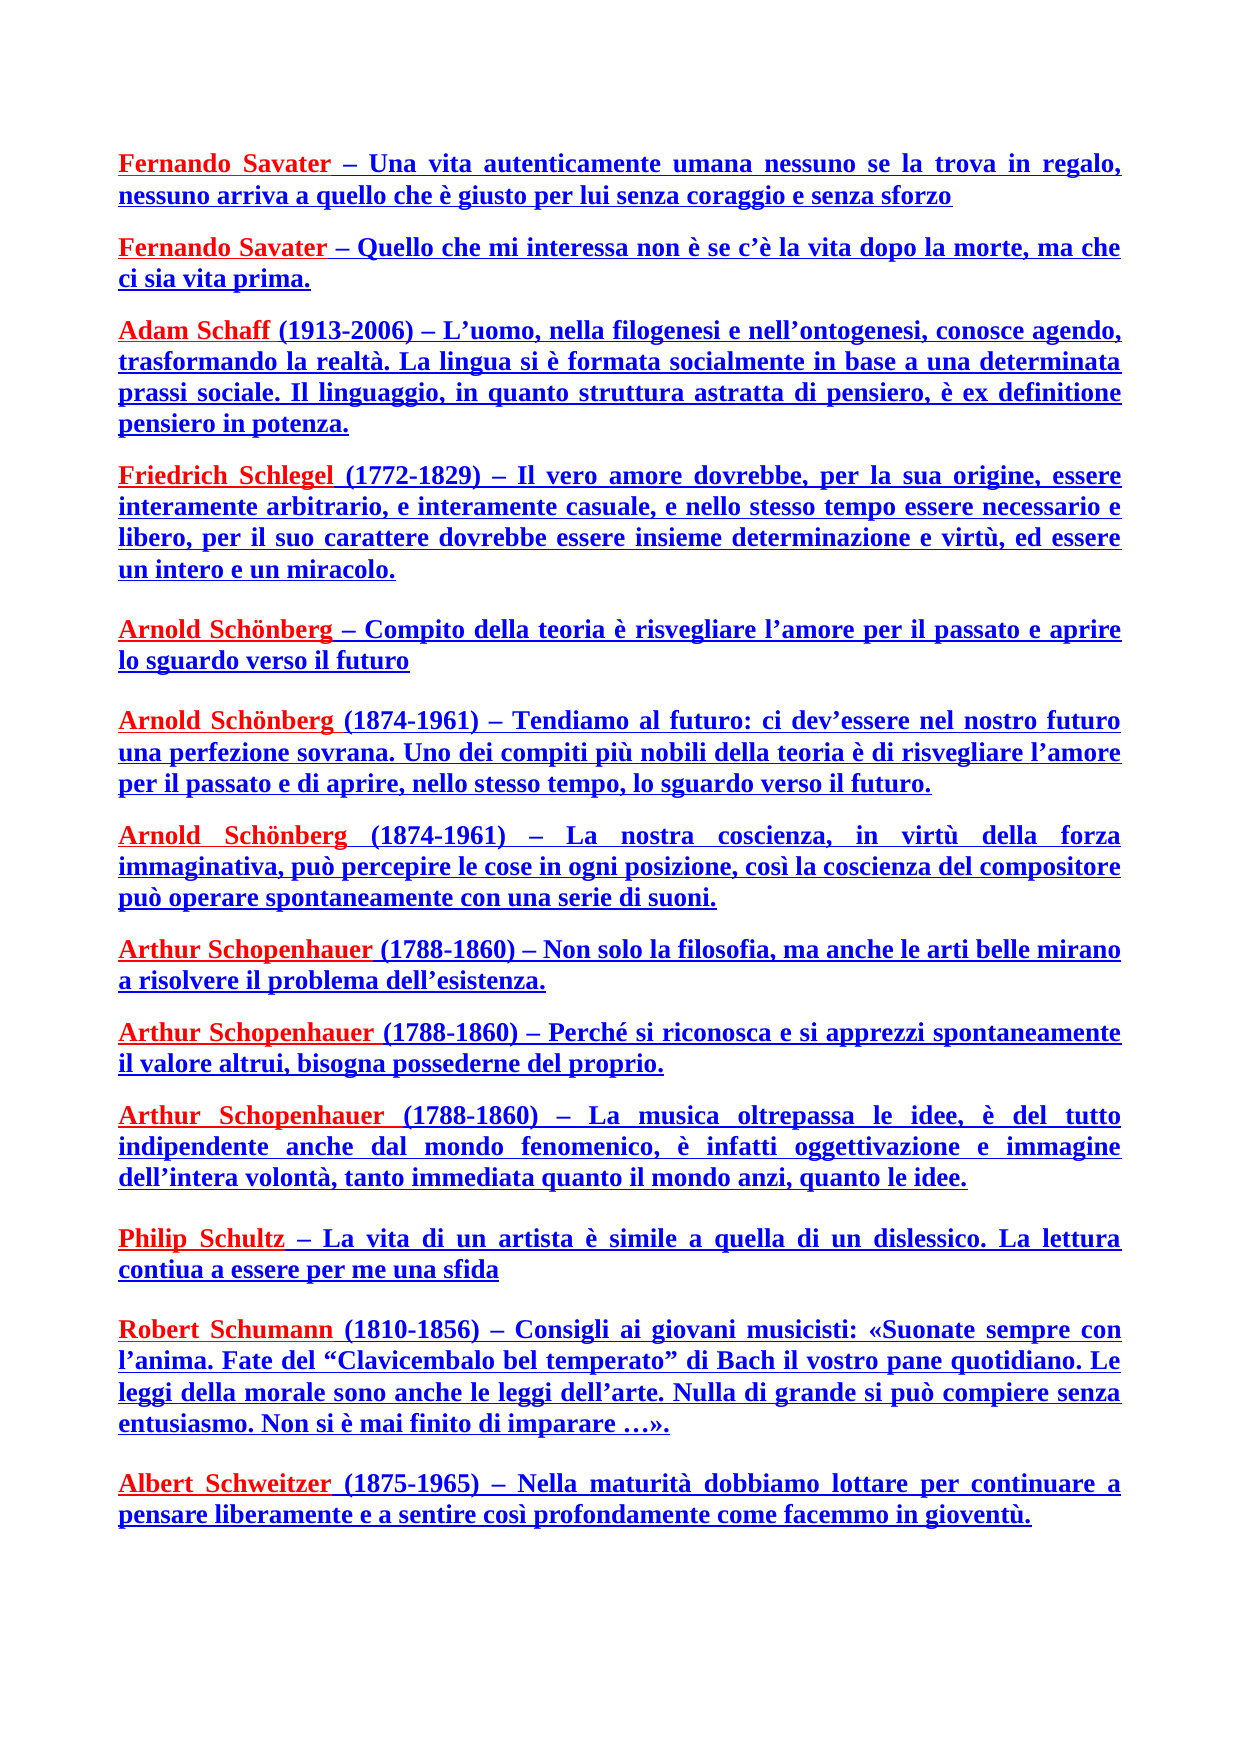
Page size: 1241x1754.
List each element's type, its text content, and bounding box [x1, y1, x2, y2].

subtitle Friedrich Schlegel (1772-1829) – Il vero amore dovrebbe, per la sua origine, essere interamente arbitrario, e interamente casuale, e nello stesso tempo essere necessario e libero, per il suo carattere dovrebbe essere insieme determinazione e virtù, ed essere un intero e un miracolo. [118, 459, 1122, 486]
subtitle Arthur Schopenhauer (1788-1860) – Non solo la filosofia, ma anche le arti belle mirano a risolvere il problema dell’esistenza. [118, 933, 1122, 995]
text Arthur Schopenhauer (1788-1860) – La musica oltrepassa le idee, è del tutto indipendente anche dal mondo fenomenico, è infatti oggettivazione e immagine dell’intera volontà, tanto immediata quanto il mondo anzi, quanto le idee. [118, 1099, 1122, 1158]
text Adam Schaff (1913-2006) – L’uomo, nella filogenesi e nell’ontogenesi, conosce agendo, trasformando la realtà. La lingua si è formata socialmente in base a una determinata prassi sociale. Il linguaggio, in quanto struttura astratta di pensiero, è ex definitione pensiero in potenza. [118, 374, 1122, 403]
subtitle Friedrich Schlegel (1772-1829) – Il vero amore dovrebbe, per la sua origine, essere interamente arbitrario, e interamente casuale, e nello stesso tempo essere necessario e libero, per il suo carattere dovrebbe essere insieme determinazione e virtù, ed essere un intero e un miracolo. [118, 519, 1122, 549]
subtitle Robert Schumann (1810-1856) – Consigli ai giovani musicisti: «Suonate sempre con l’anima. Fate del “Clavicembalo bel temperato” di Bach il vostro pane quotidiano. Le leggi della morale sono anche le leggi dell’arte. Nulla di grande si può compiere senza entusiasmo. Non si è mai finito di imparare …». [118, 1313, 1122, 1341]
text Adam Schaff (1913-2006) – L’uomo, nella filogenesi e nell’ontogenesi, conosce agendo, trasformando la realtà. La lingua si è formata socialmente in base a una determinata prassi sociale. Il linguaggio, in quanto struttura astratta di pensiero, è ex definitione pensiero in potenza. [118, 342, 1122, 372]
subtitle Arnold Schönberg (1874-1961) – Tendiamo al futuro: ci dev’essere nel nostro futuro una perfezione sovrana. Uno dei compiti più nobili della teoria è di risvegliare l’amore per il passato e di aprire, nello stesso tempo, lo sguardo verso il futuro. [118, 764, 1122, 798]
text Adam Schaff (1913-2006) – L’uomo, nella filogenesi e nell’ontogenesi, conosce agendo, trasformando la realtà. La lingua si è formata socialmente in base a una determinata prassi sociale. Il linguaggio, in quanto struttura astratta di pensiero, è ex definitione pensiero in potenza. [118, 314, 1122, 341]
subtitle Albert Schweitzer (1875-1965) – Nella maturità dobbiamo lottare per continuare a pensare liberamente e a sentire così profondamente come facemmo in gioventù. [118, 1467, 1122, 1529]
subtitle Arnold Schönberg – Compito della teoria è risvegliare l’amore per il passato e aprire lo sguardo verso il futuro [118, 642, 1122, 675]
text Adam Schaff (1913-2006) – L’uomo, nella filogenesi e nell’ontogenesi, conosce agendo, trasformando la realtà. La lingua si è formata socialmente in base a una determinata prassi sociale. Il linguaggio, in quanto struttura astratta di pensiero, è ex definitione pensiero in potenza. [118, 405, 1122, 438]
subtitle Philip Schultz – La vita di un artista è simile a quella di un dislessico. La lettura contiua a essere per me una sfida [118, 1222, 1122, 1249]
subtitle Arnold Schönberg – Compito della teoria è risvegliare l’amore per il passato e aprire lo sguardo verso il futuro [118, 613, 1122, 640]
subtitle Arnold Schönberg (1874-1961) – Tendiamo al futuro: ci dev’essere nel nostro futuro una perfezione sovrana. Uno dei compiti più nobili della teoria è di risvegliare l’amore per il passato e di aprire, nello stesso tempo, lo sguardo verso il futuro. [118, 704, 1122, 763]
subtitle Fernando Savater – Una vita autenticamente umana nessuno se la trova in regalo, nessuno arriva a quello che è giusto per lui senza coraggio e senza sforzo [118, 148, 1122, 175]
subtitle Philip Schultz – La vita di un artista è simile a quella di un dislessico. La lettura contiua a essere per me una sfida [118, 1251, 1122, 1284]
subtitle Friedrich Schlegel (1772-1829) – Il vero amore dovrebbe, per la sua origine, essere interamente arbitrario, e interamente casuale, e nello stesso tempo essere necessario e libero, per il suo carattere dovrebbe essere insieme determinazione e virtù, ed essere un intero e un miracolo. [118, 550, 1122, 584]
subtitle Robert Schumann (1810-1856) – Consigli ai giovani musicisti: «Suonate sempre con l’anima. Fate del “Clavicembalo bel temperato” di Bach il vostro pane quotidiano. Le leggi della morale sono anche le leggi dell’arte. Nulla di grande si può compiere senza entusiasmo. Non si è mai finito di imparare …». [118, 1342, 1122, 1403]
text Arthur Schopenhauer (1788-1860) – La musica oltrepassa le idee, è del tutto indipendente anche dal mondo fenomenico, è infatti oggettivazione e immagine dell’intera volontà, tanto immediata quanto il mondo anzi, quanto le idee. [118, 1159, 1122, 1193]
subtitle Robert Schumann (1810-1856) – Consigli ai giovani musicisti: «Suonate sempre con l’anima. Fate del “Clavicembalo bel temperato” di Bach il vostro pane quotidiano. Le leggi della morale sono anche le leggi dell’arte. Nulla di grande si può compiere senza entusiasmo. Non si è mai finito di imparare …». [118, 1404, 1122, 1438]
subtitle Friedrich Schlegel (1772-1829) – Il vero amore dovrebbe, per la sua origine, essere interamente arbitrario, e interamente casuale, e nello stesso tempo essere necessario e libero, per il suo carattere dovrebbe essere insieme determinazione e virtù, ed essere un intero e un miracolo. [118, 488, 1122, 518]
subtitle Fernando Savater – Una vita autenticamente umana nessuno se la trova in regalo, nessuno arriva a quello che è giusto per lui senza coraggio e senza sforzo [118, 176, 1122, 210]
text Arnold Schönberg (1874-1961) – La nostra coscienza, in virtù della forza immaginativa, può percepire le cose in ogni posizione, così la coscienza del compositore può operare spontaneamente con una serie di suoni. [118, 819, 1122, 912]
text Arthur Schopenhauer (1788-1860) – Perché si riconosca e si apprezzi spontaneamente il valore altrui, bisogna possederne del proprio. [118, 1016, 1122, 1043]
text Fernando Savater – Quello che mi interessa non è se c’è la vita dopo la morte, ma che ci sia vita prima. [118, 231, 1122, 293]
text Arthur Schopenhauer (1788-1860) – Perché si riconosca e si apprezzi spontaneamente il valore altrui, bisogna possederne del proprio. [118, 1045, 1122, 1078]
